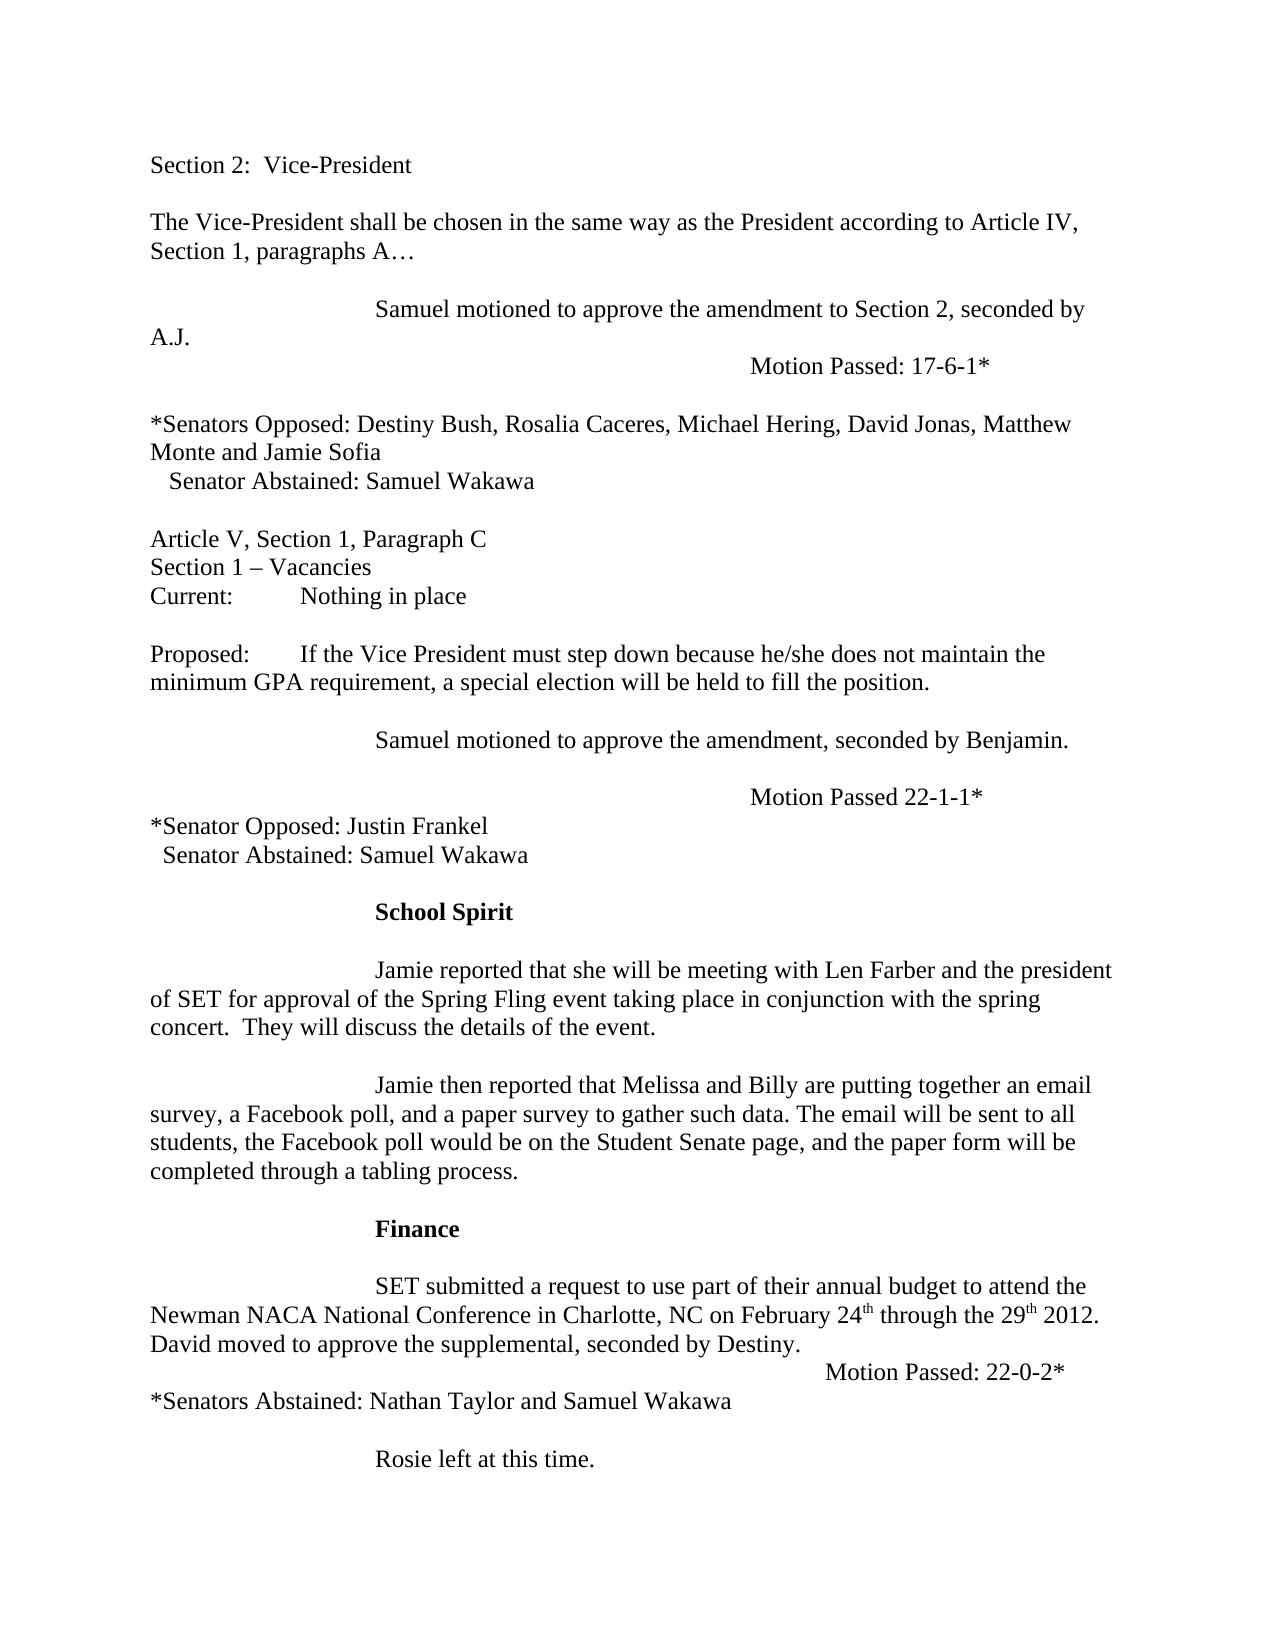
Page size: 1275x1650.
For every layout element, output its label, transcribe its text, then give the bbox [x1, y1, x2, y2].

text Rosie left at this time. [150, 1444, 1125, 1472]
text Jamie reported that she will be meeting with Len Farber and the president of SET for approval of the Spring Fling event taking place in conjunction with the spring concert. They will discuss the details of the event. [150, 955, 1125, 1041]
text *Senators Opposed: Destiny Bush, Rosalia Caceres, Michael Hering, David Jonas, Matthew Monte and Jamie Sofia [150, 409, 1125, 466]
text Current: Nothing in place [150, 581, 1125, 610]
text Proposed: If the Vice President must step down because he/she does not maintain the minimum GPA requirement, a special election will be held to fill the position. [150, 639, 1125, 696]
text *Senators Abstained: Nathan Taylor and Samuel Wakawa [150, 1386, 1125, 1415]
text SET submitted a request to use part of their annual budget to attend the Newman NACA National Conference in Charlotte, NC on February 24th through the 29th 2012. David moved to approve the supplemental, seconded by Destiny. [150, 1271, 1125, 1357]
text Senator Abstained: Samuel Wakawa [150, 840, 1125, 869]
text Finance [150, 1214, 1125, 1242]
text Samuel motioned to approve the amendment to Section 2, seconded by A.J. [150, 294, 1125, 351]
text Samuel motioned to approve the amendment, seconded by Benjamin. [150, 725, 1125, 754]
text The Vice-President shall be chosen in the same way as the President according to Article IV, Section 1, paragraphs A… [150, 207, 1125, 265]
text Section 1 – Vacancies [150, 552, 1125, 581]
text Senator Abstained: Samuel Wakawa [150, 466, 1125, 495]
text *Senator Opposed: Justin Frankel [150, 811, 1125, 840]
text Jamie then reported that Melissa and Billy are putting together an email survey, a Facebook poll, and a paper survey to gather such data. The email will be sent to all students, the Facebook poll would be on the Student Senate page, and the paper form will be completed through a tabling process. [150, 1070, 1125, 1185]
text School Spirit [375, 897, 1125, 926]
text Section 2: Vice-President [150, 150, 1125, 179]
text Article V, Section 1, Paragraph C [150, 524, 1125, 552]
text Motion Passed 22-1-1* [150, 782, 1125, 811]
text Motion Passed: 17-6-1* [675, 351, 1125, 380]
text Motion Passed: 22-0-2* [150, 1357, 1125, 1386]
